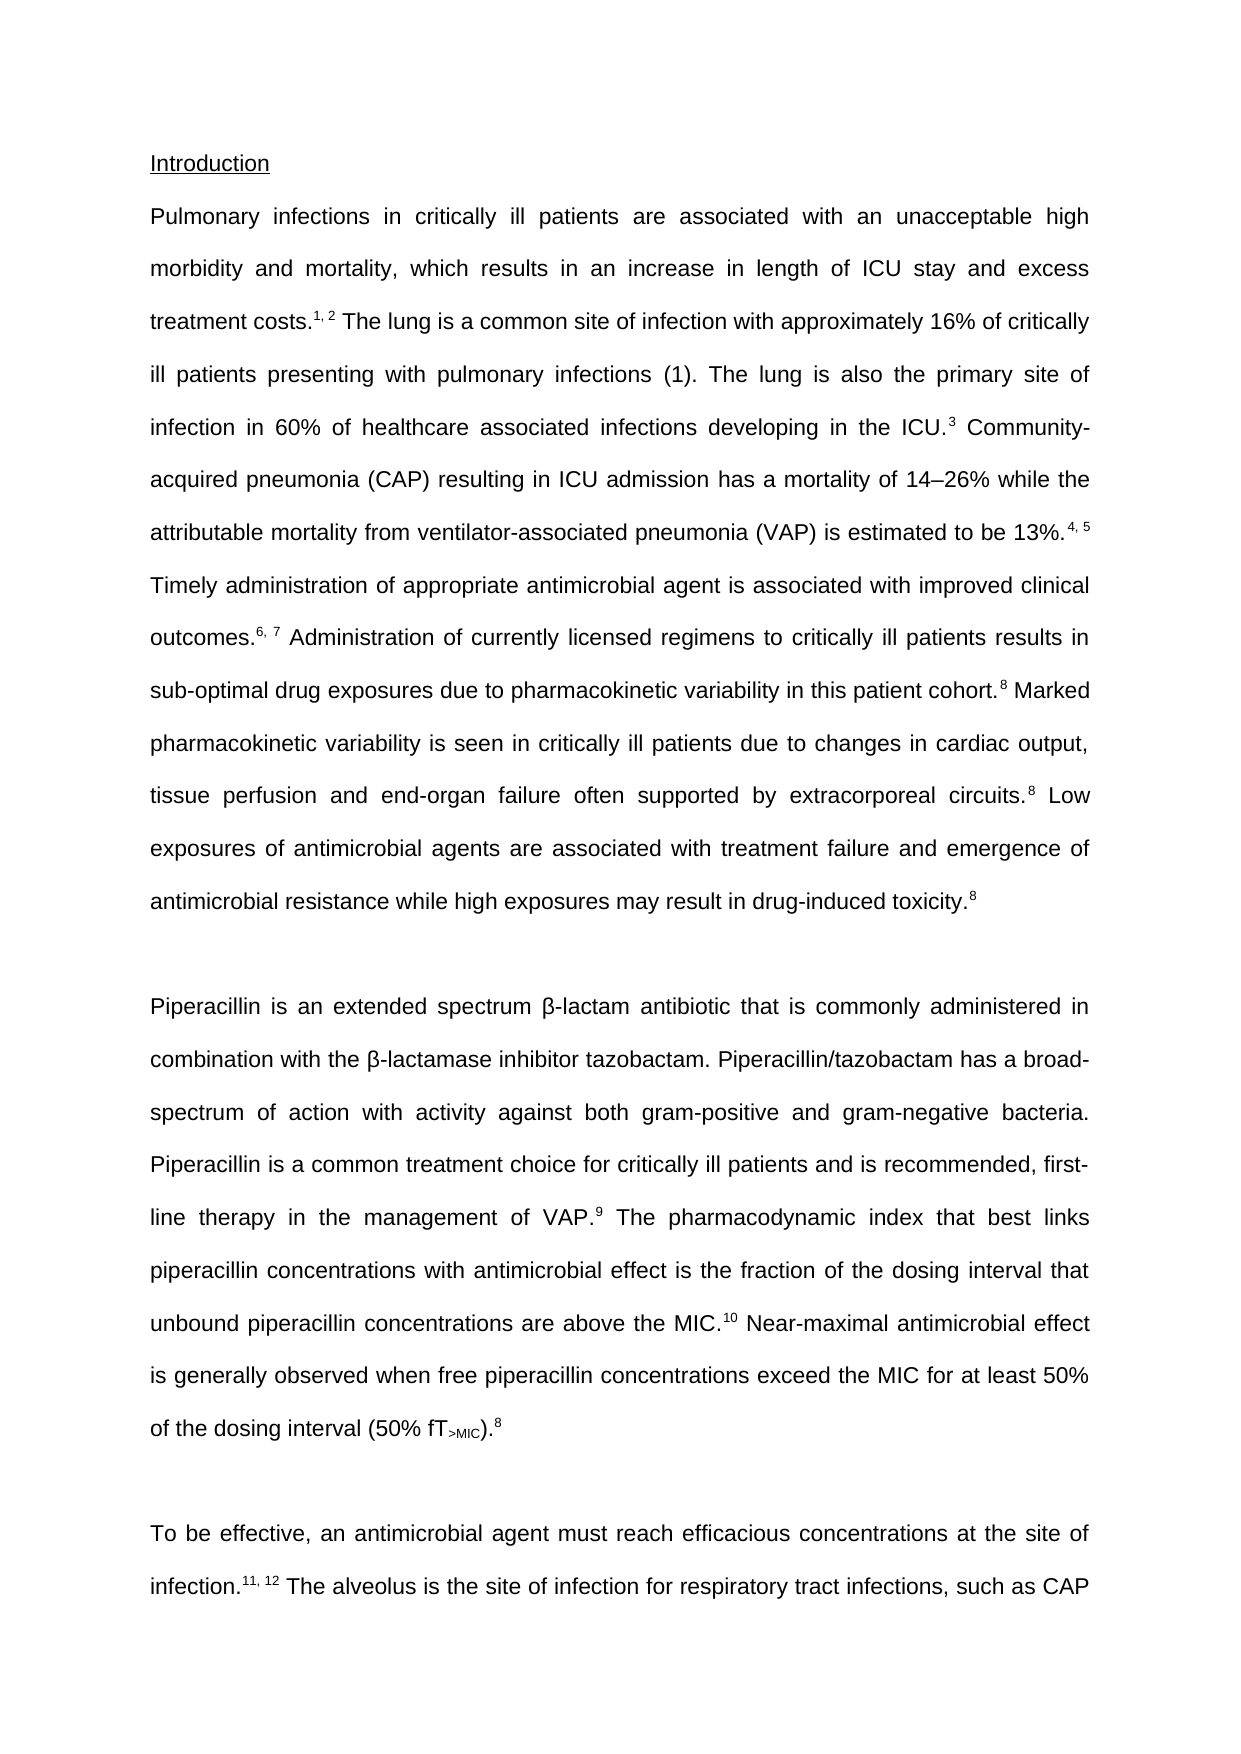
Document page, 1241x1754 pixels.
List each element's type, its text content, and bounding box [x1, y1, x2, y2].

text Piperacillin is an extended spectrum β-lactam antibiotic that is commonly administered in combination with the β-lactamase inhibitor tazobactam. Piperacillin/tazobactam has a broad-spectrum of action with activity against both gram-positive and gram-negative bacteria. Piperacillin is a common treatment choice for critically ill patients and is recommended, first-line therapy in the management of VAP.9 The pharmacodynamic index that best links piperacillin concentrations with antimicrobial effect is the fraction of the dosing interval that unbound piperacillin concentrations are above the MIC.10 Near-maximal antimicrobial effect is generally observed when free piperacillin concentrations exceed the MIC for at least 50% of the dosing interval (50% fT>MIC).8 [150, 993, 1090, 1441]
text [150, 1520, 1090, 1599]
text Pulmonary infections in critically ill patients are associated with an unacceptable high morbidity and mortality, which results in an increase in length of ICU stay and excess treatment costs.1, 2 The lung is a common site of infection with approximately 16% of critically ill patients presenting with pulmonary infections (1). The lung is also the primary site of infection in 60% of healthcare associated infections developing in the ICU.3 Community-acquired pneumonia (CAP) resulting in ICU admission has a mortality of 14–26% while the attributable mortality from ventilator-associated pneumonia (VAP) is estimated to be 13%.4, 5 Timely administration of appropriate antimicrobial agent is associated with improved clinical outcomes.6, 7 Administration of currently licensed regimens to critically ill patients results in sub-optimal drug exposures due to pharmacokinetic variability in this patient cohort.8 Marked pharmacokinetic variability is seen in critically ill patients due to changes in cardiac output, tissue perfusion and end-organ failure often supported by extracorporeal circuits.8 Low exposures of antimicrobial agents are associated with treatment failure and emergence of antimicrobial resistance while high exposures may result in drug-induced toxicity.8 [150, 203, 1090, 914]
text Introduction [150, 150, 1090, 176]
